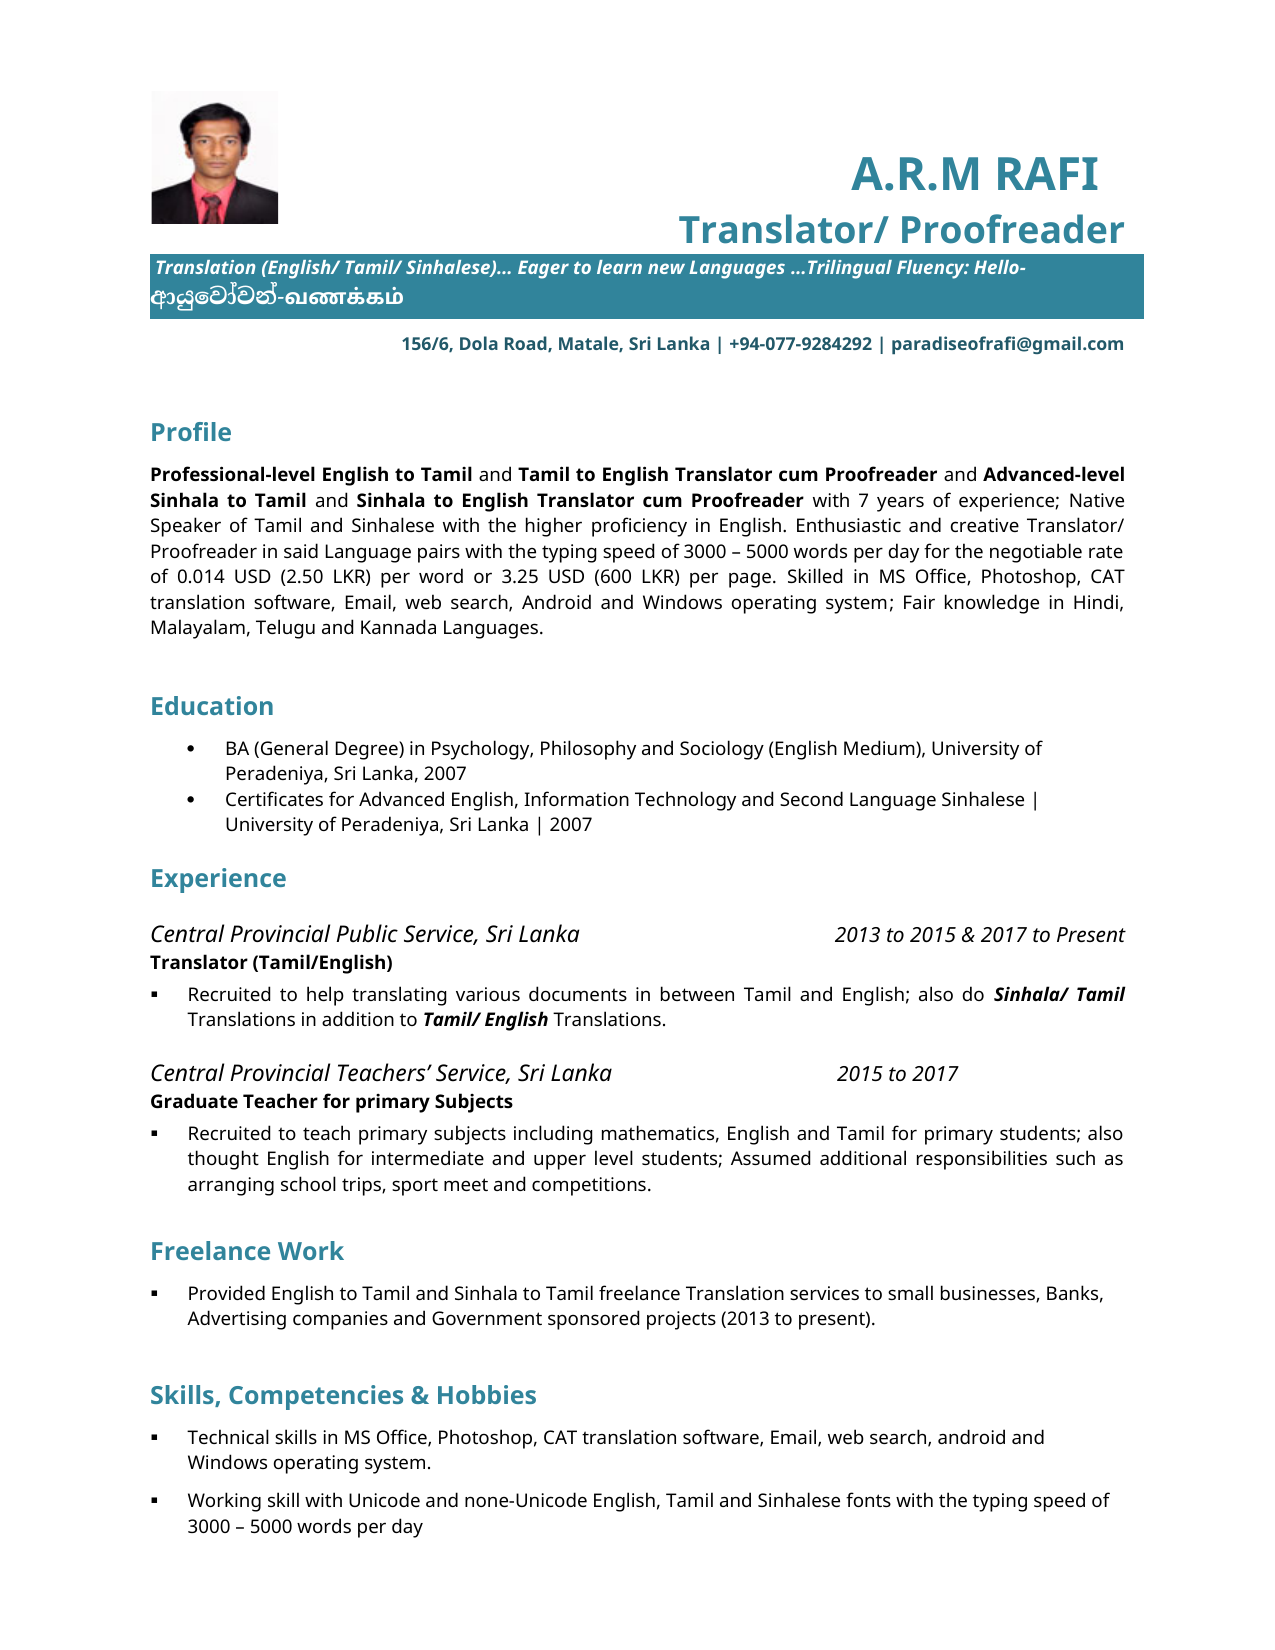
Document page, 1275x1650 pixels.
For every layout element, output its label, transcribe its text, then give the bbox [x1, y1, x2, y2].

text Translation (English/ Tamil/ Sinhalese)… Eager to learn new Languages …Trilingual Fluency: Hello-ආයුවෝවන්-வணக்கம் [150, 254, 1144, 314]
text Professional-level English to Tamil and Tamil to English Translator cum Proofreader and Advanced-level Sinhala to Tamil and Sinhala to English Translator cum Proofreader with 7 years of experience; Native Speaker of Tamil and Sinhalese with the higher proficiency in English. Enthusiastic and creative Translator/ Proofreader in said Language pairs with the typing speed of 3000 – 5000 words per day for the negotiable rate of 0.014 USD (2.50 LKR) per word or 3.25 USD (600 LKR) per page. Skilled in MS Office, Photoshop, CAT translation software, Email, web search, Android and Windows operating system; Fair knowledge in Hindi, Malayalam, Telugu and Kannada Languages. [150, 461, 1125, 640]
text Central Provincial Teachers’ Service, Sri Lanka 2015 to 2017 [150, 1057, 1125, 1088]
text Freelance Work [150, 1233, 1125, 1267]
list Provided English to Tamil and Sinhala to Tamil freelance Translation services to small businesses, Banks, Advertising companies and Government sponsored projects (2013 to present). [150, 1280, 1125, 1331]
text 156/6, Dola Road, Matale, Sri Lanka | +94-077-9284292 | paradiseofrafi@gmail.com‍ [150, 332, 1125, 356]
text Central Provincial Public Service, Sri Lanka 2013 to 2015 & 2017 to Present [150, 918, 1125, 949]
text Translator (Tamil/English) [150, 949, 1125, 975]
list BA (General Degree) in Psychology, Philosophy and Sociology (English Medium), University of Peradeniya, Sri Lanka, 2007 [187, 735, 1125, 786]
text Experience [150, 861, 1125, 895]
text Profile [150, 415, 1125, 449]
text Graduate Teacher for primary Subjects [150, 1088, 1125, 1114]
picture [151, 91, 279, 224]
list Technical skills in MS Office, Photoshop, CAT translation software, Email, web search, android and Windows operating system. [150, 1424, 1125, 1475]
text Translator/ Proofreader [150, 203, 1125, 254]
text Skills, Competencies & Hobbies [150, 1377, 1125, 1411]
list Working skill with Unicode and none-Unicode English, Tamil and Sinhalese fonts with the typing speed of 3000 – 5000 words per day [150, 1487, 1125, 1538]
list Recruited to help translating various documents in between Tamil and English; also do Sinhala/ Tamil Translations in addition to Tamil/ English Translations. [150, 981, 1125, 1032]
text Education [150, 688, 1125, 722]
text A.R.M RAFI [825, 141, 1125, 203]
list Recruited to teach primary subjects including mathematics, English and Tamil for primary students; also thought English for intermediate and upper level students; Assumed additional responsibilities such as arranging school trips, sport meet and competitions. [150, 1120, 1125, 1197]
list Certificates for Advanced English, Information Technology and Second Language Sinhalese | University of Peradeniya, Sri Lanka | 2007 [187, 786, 1125, 837]
